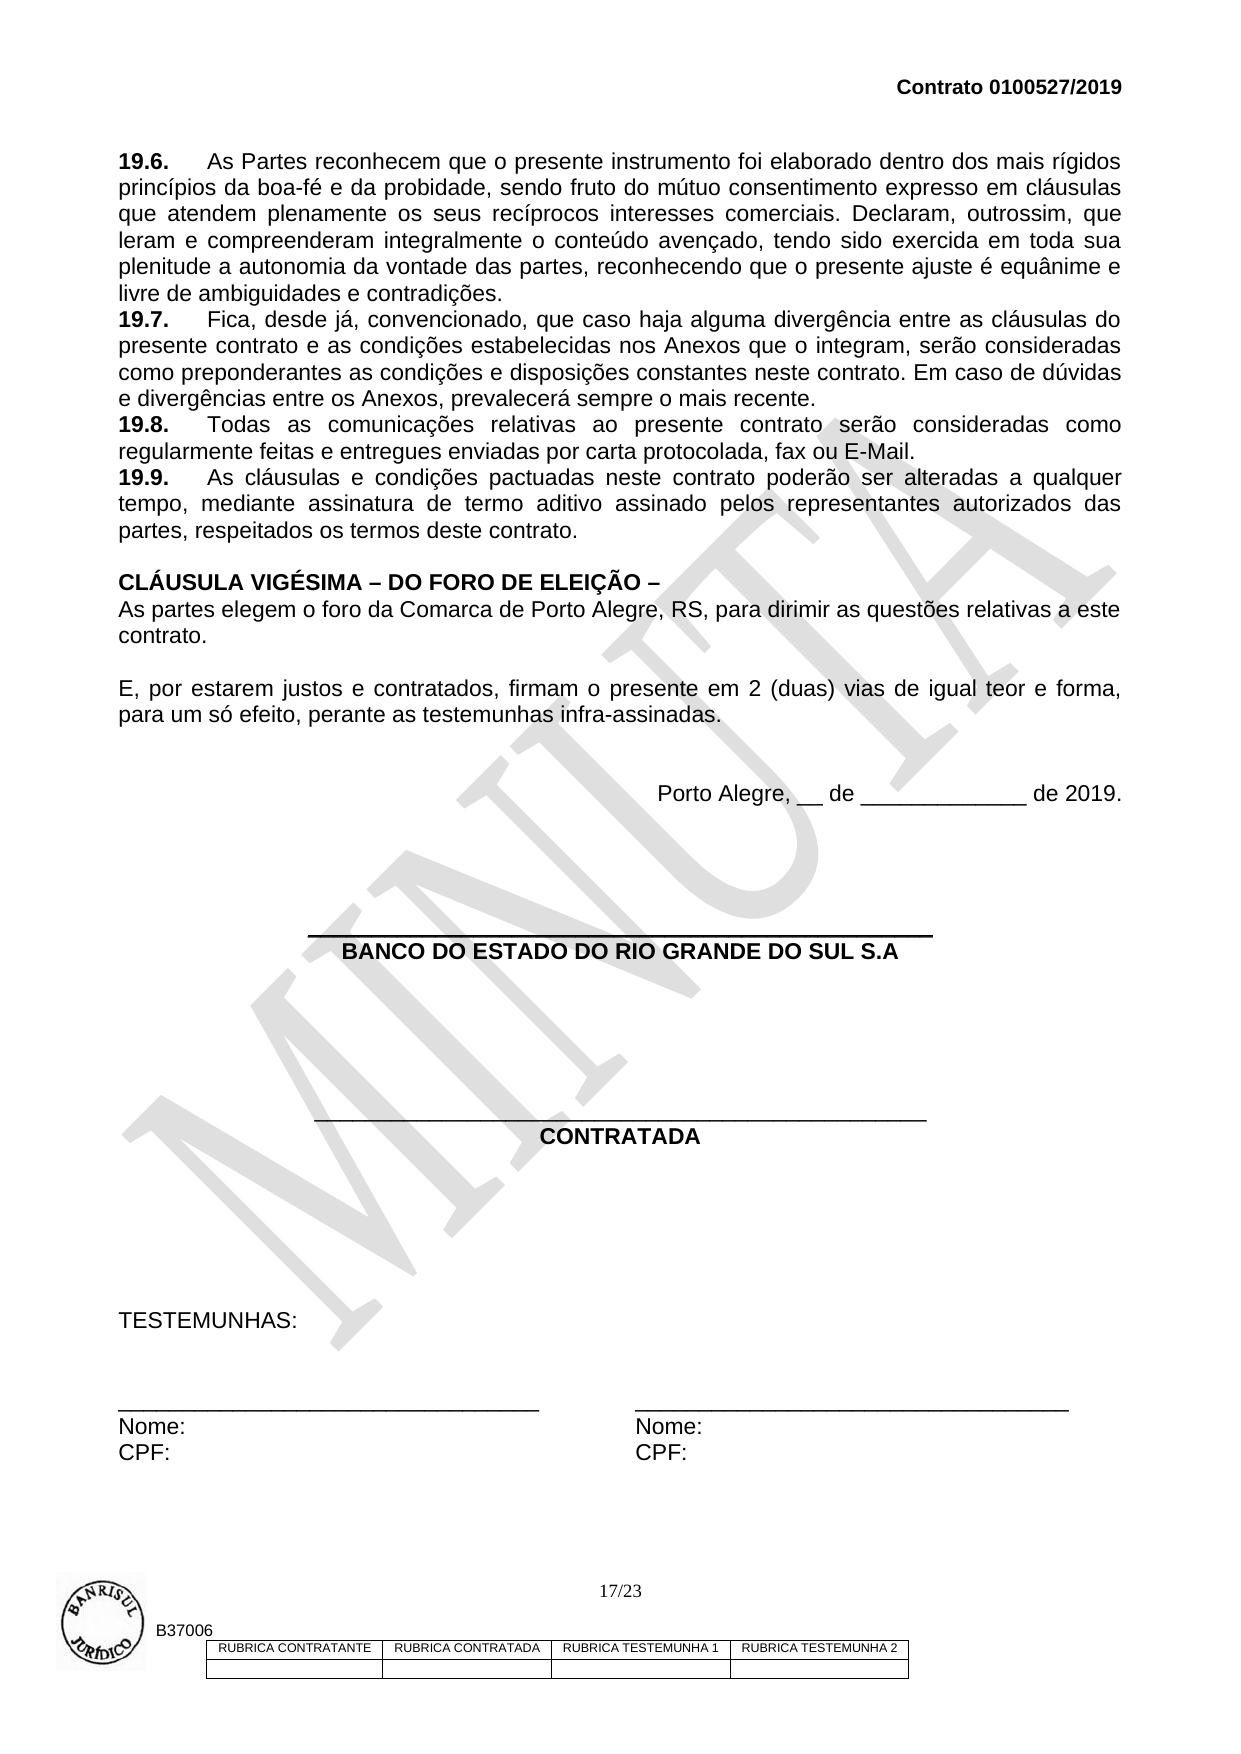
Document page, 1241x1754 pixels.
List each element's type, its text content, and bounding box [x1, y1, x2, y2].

list As Partes reconhecem que o presente instrumento foi elaborado dentro dos mais rígidos princípios da boa-fé e da probidade, sendo fruto do mútuo consentimento expresso em cláusulas que atendem plenamente os seus recíprocos interesses comerciais. Declaram, outrossim, que leram e compreenderam integralmente o conteúdo avençado, tendo sido exercida em toda sua plenitude a autonomia da vontade das partes, reconhecendo que o presente ajuste é equânime e livre de ambiguidades e contradições. [118, 148, 1122, 306]
text _________________________________ __________________________________ [118, 1386, 1122, 1413]
text Porto Alegre, __ de _____________ de 2019. [118, 780, 1122, 807]
text BANCO DO ESTADO DO RIO GRANDE DO SUL S.A [118, 938, 1122, 965]
text E, por estarem justos e contratados, firmam o presente em 2 (duas) vias de igual teor e forma, para um só efeito, perante as testemunhas infra-assinadas. [118, 675, 1122, 727]
list Todas as comunicações relativas ao presente contrato serão consideradas como regularmente feitas e entregues enviadas por carta protocolada, fax ou E-Mail. [118, 411, 1122, 464]
text As partes elegem o foro da Comarca de Porto Alegre, RS, para dirimir as questões relativas a este contrato. [118, 596, 1122, 648]
list Fica, desde já, convencionado, que caso haja alguma divergência entre as cláusulas do presente contrato e as condições estabelecidas nos Anexos que o integram, serão consideradas como preponderantes as condições e disposições constantes neste contrato. Em caso de dúvidas e divergências entre os Anexos, prevalecerá sempre o mais recente. [118, 306, 1122, 411]
text Nome: Nome: [118, 1413, 1122, 1439]
list As cláusulas e condições pactuadas neste contrato poderão ser alteradas a qualquer tempo, mediante assinatura de termo aditivo assinado pelos representantes autorizados das partes, respeitados os termos deste contrato. [118, 464, 1122, 543]
text CLÁUSULA VIGÉSIMA – DO FORO DE ELEIÇÃO – [118, 569, 1122, 596]
picture [56, 1572, 147, 1669]
text TESTEMUNHAS: [118, 1307, 1122, 1334]
text _________________________________________________ [118, 912, 1122, 938]
text ________________________________________________ [118, 1096, 1122, 1123]
text CPF: CPF: [118, 1439, 1122, 1465]
text CONTRATADA [118, 1123, 1122, 1149]
